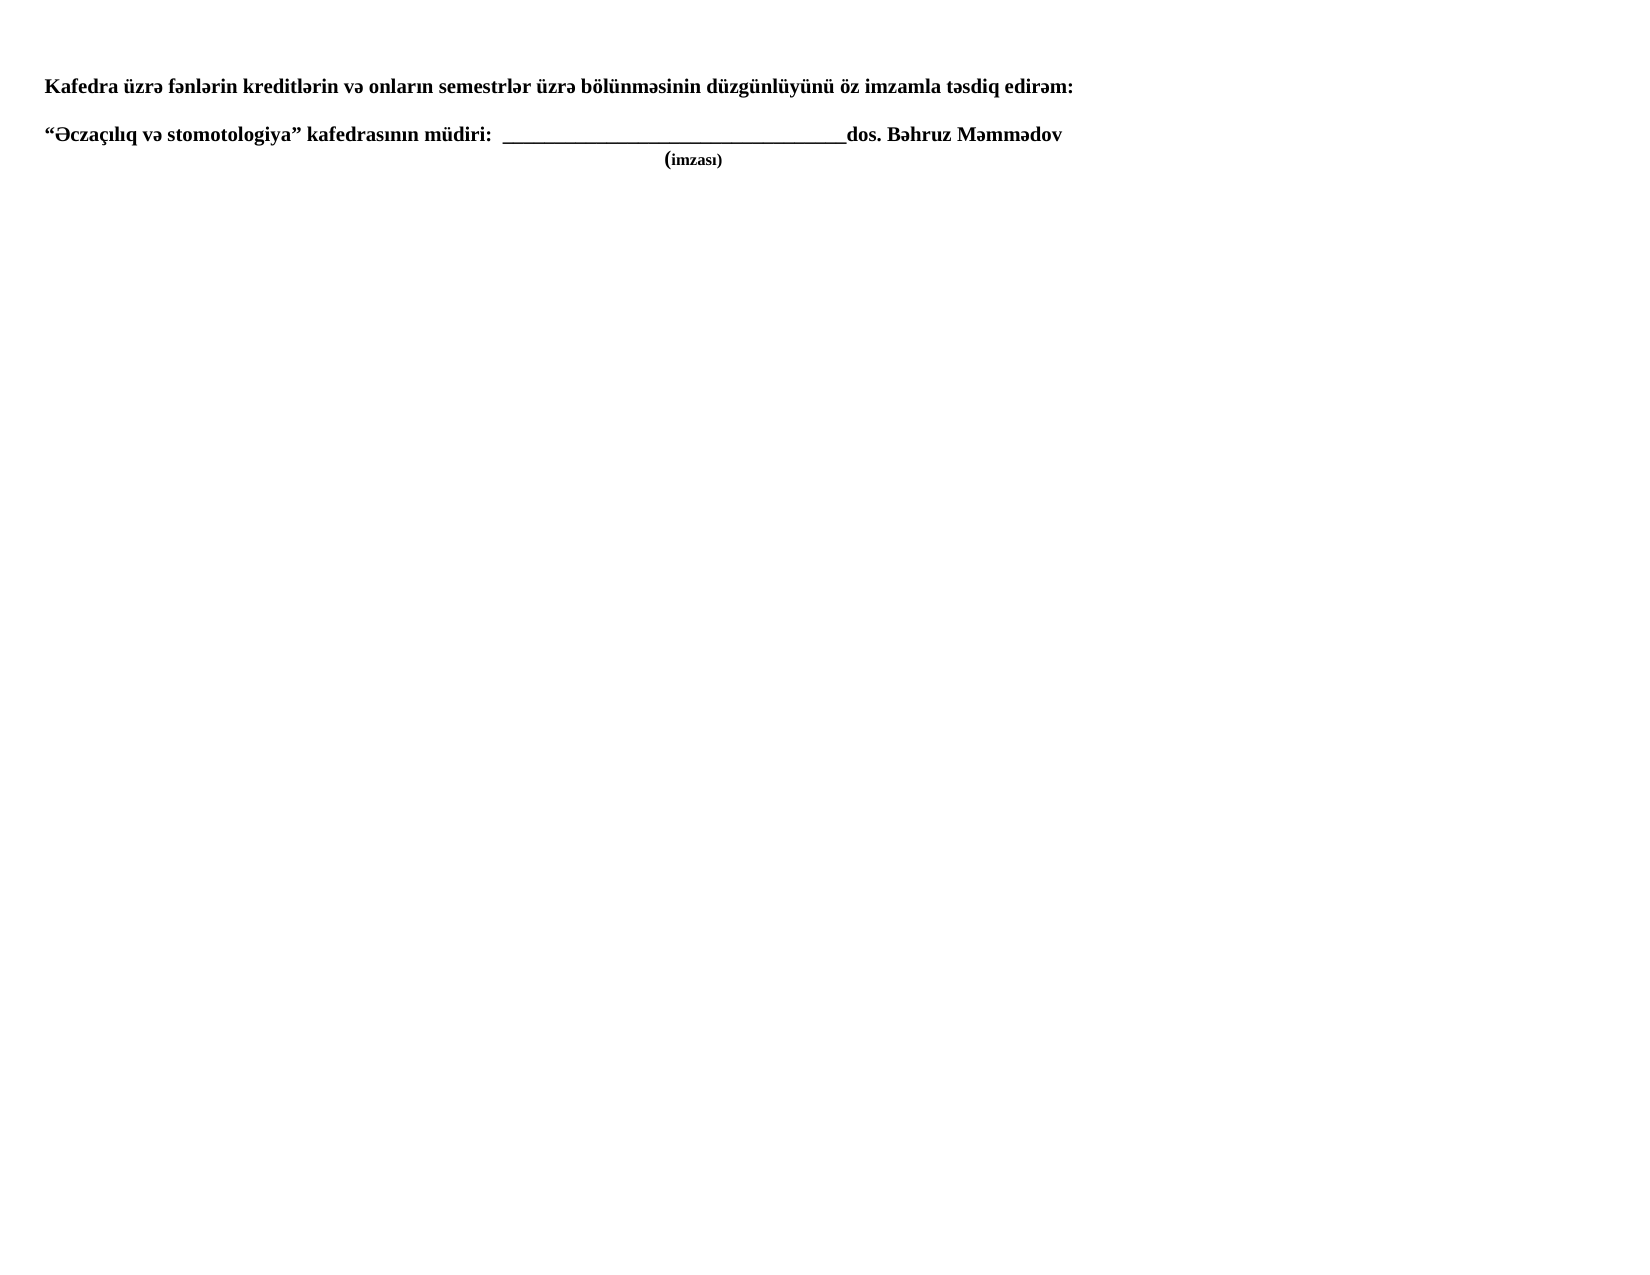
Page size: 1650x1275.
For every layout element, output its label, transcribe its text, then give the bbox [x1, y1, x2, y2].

text Kafedra üzrə fənlərin kreditlərin və onların semestrlər üzrə bölünməsinin düzgünlüyünü öz imzamla təsdiq edirəm: [44, 74, 1550, 98]
text “Əczaçılıq və stomotologiya” kafedrasının müdiri: _________________________________dos. Bəhruz Məmmədov [44, 122, 1550, 146]
text (imzası) [44, 146, 1550, 170]
